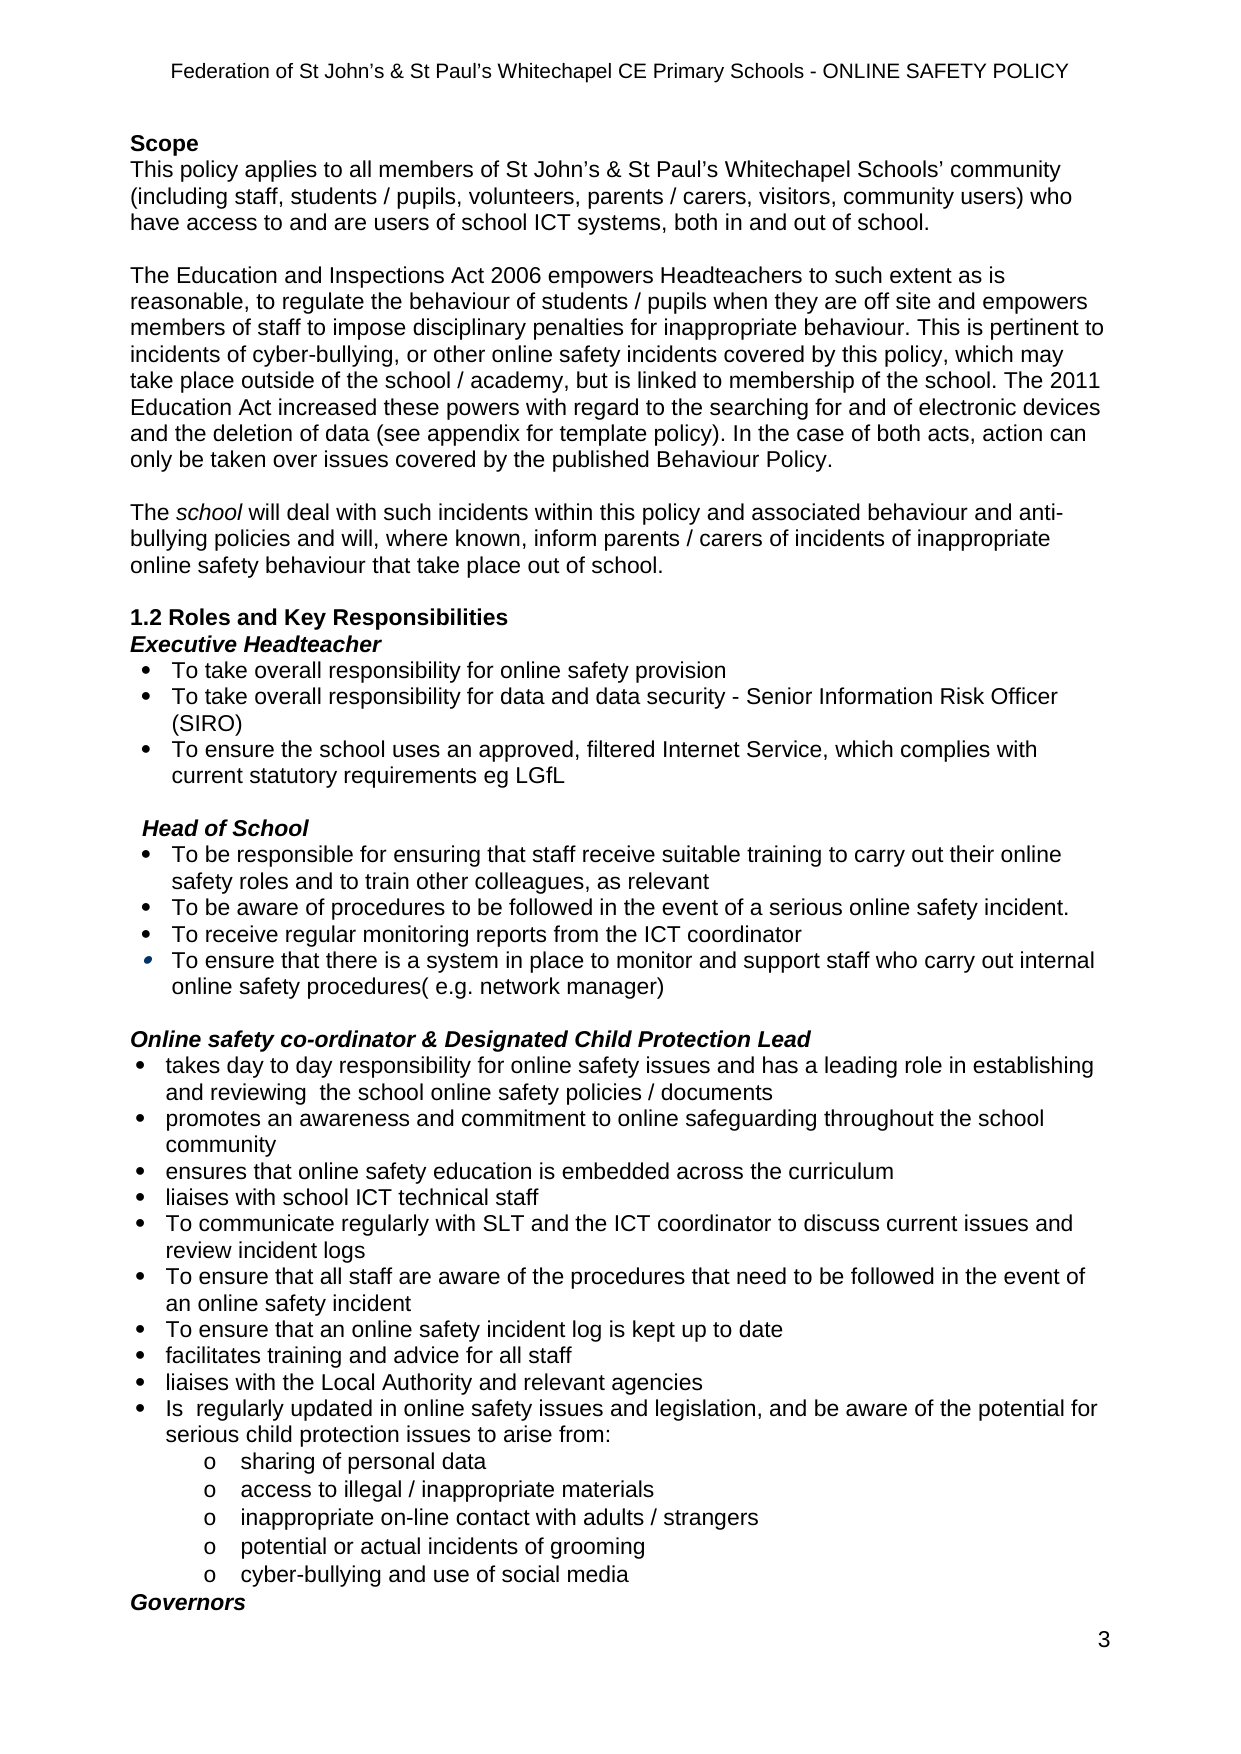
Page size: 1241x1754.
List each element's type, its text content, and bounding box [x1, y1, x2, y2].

text The Education and Inspections Act 2006 empowers Headteachers to such extent as is reasonable, to regulate the behaviour of students / pupils when they are off site and empowers members of staff to impose disciplinary penalties for inappropriate behaviour. This is pertinent to incidents of cyber-bullying, or other online safety incidents covered by this policy, which may take place outside of the school / academy, but is linked to membership of the school. The 2011 Education Act increased these powers with regard to the searching for and of electronic devices and the deletion of data (see appendix for template policy). In the case of both acts, action can only be taken over issues covered by the published Behaviour Policy. [130, 262, 1110, 472]
text This policy applies to all members of St John’s & St Paul’s Whitechapel Schools’ community (including staff, students / pupils, volunteers, parents / carers, visitors, community users) who have access to and are users of school ICT systems, both in and out of school. [130, 156, 1110, 235]
list Scope [130, 130, 1110, 156]
text The school will deal with such incidents within this policy and associated behaviour and anti-bullying policies and will, where known, inform parents / carers of incidents of inappropriate online safety behaviour that take place out of school. [130, 499, 1110, 578]
table_header 1.2 Roles and Key Responsibilities [119, 604, 1121, 631]
table_cell Executive Headteacher To take overall responsibility for online safety provision To take overall responsibility for data and data security - Senior Information Risk Officer (SIRO) To ensure the school uses an approved, filtered Internet Service, which complies with current statutory requirements eg LGfL Head of School To be responsible for ensuring that staff receive suitable training to carry out their online safety roles and to train other colleagues, as relevant To be aware of procedures to be followed in the event of a serious online safety incident. To receive regular monitoring reports from the ICT coordinator To ensure that there is a system in place to monitor and support staff who carry out internal online safety procedures( e.g. network manager) [119, 631, 1121, 999]
table_cell Online safety co-ordinator & Designated Child Protection Lead takes day to day responsibility for online safety issues and has a leading role in establishing and reviewing the school online safety policies / documents promotes an awareness and commitment to online safeguarding throughout the school community ensures that online safety education is embedded across the curriculum liaises with school ICT technical staff To communicate regularly with SLT and the ICT coordinator to discuss current issues and review incident logs To ensure that all staff are aware of the procedures that need to be followed in the event of an online safety incident To ensure that an online safety incident log is kept up to date facilitates training and advice for all staff liaises with the Local Authority and relevant agencies Is regularly updated in online safety issues and legislation, and be aware of the potential for serious child protection issues to arise from: sharing of personal data access to illegal / inappropriate materials inappropriate on-line contact with adults / strangers potential or actual incidents of grooming cyber-bullying and use of social media [119, 1000, 1121, 1589]
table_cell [119, 1589, 1121, 1626]
